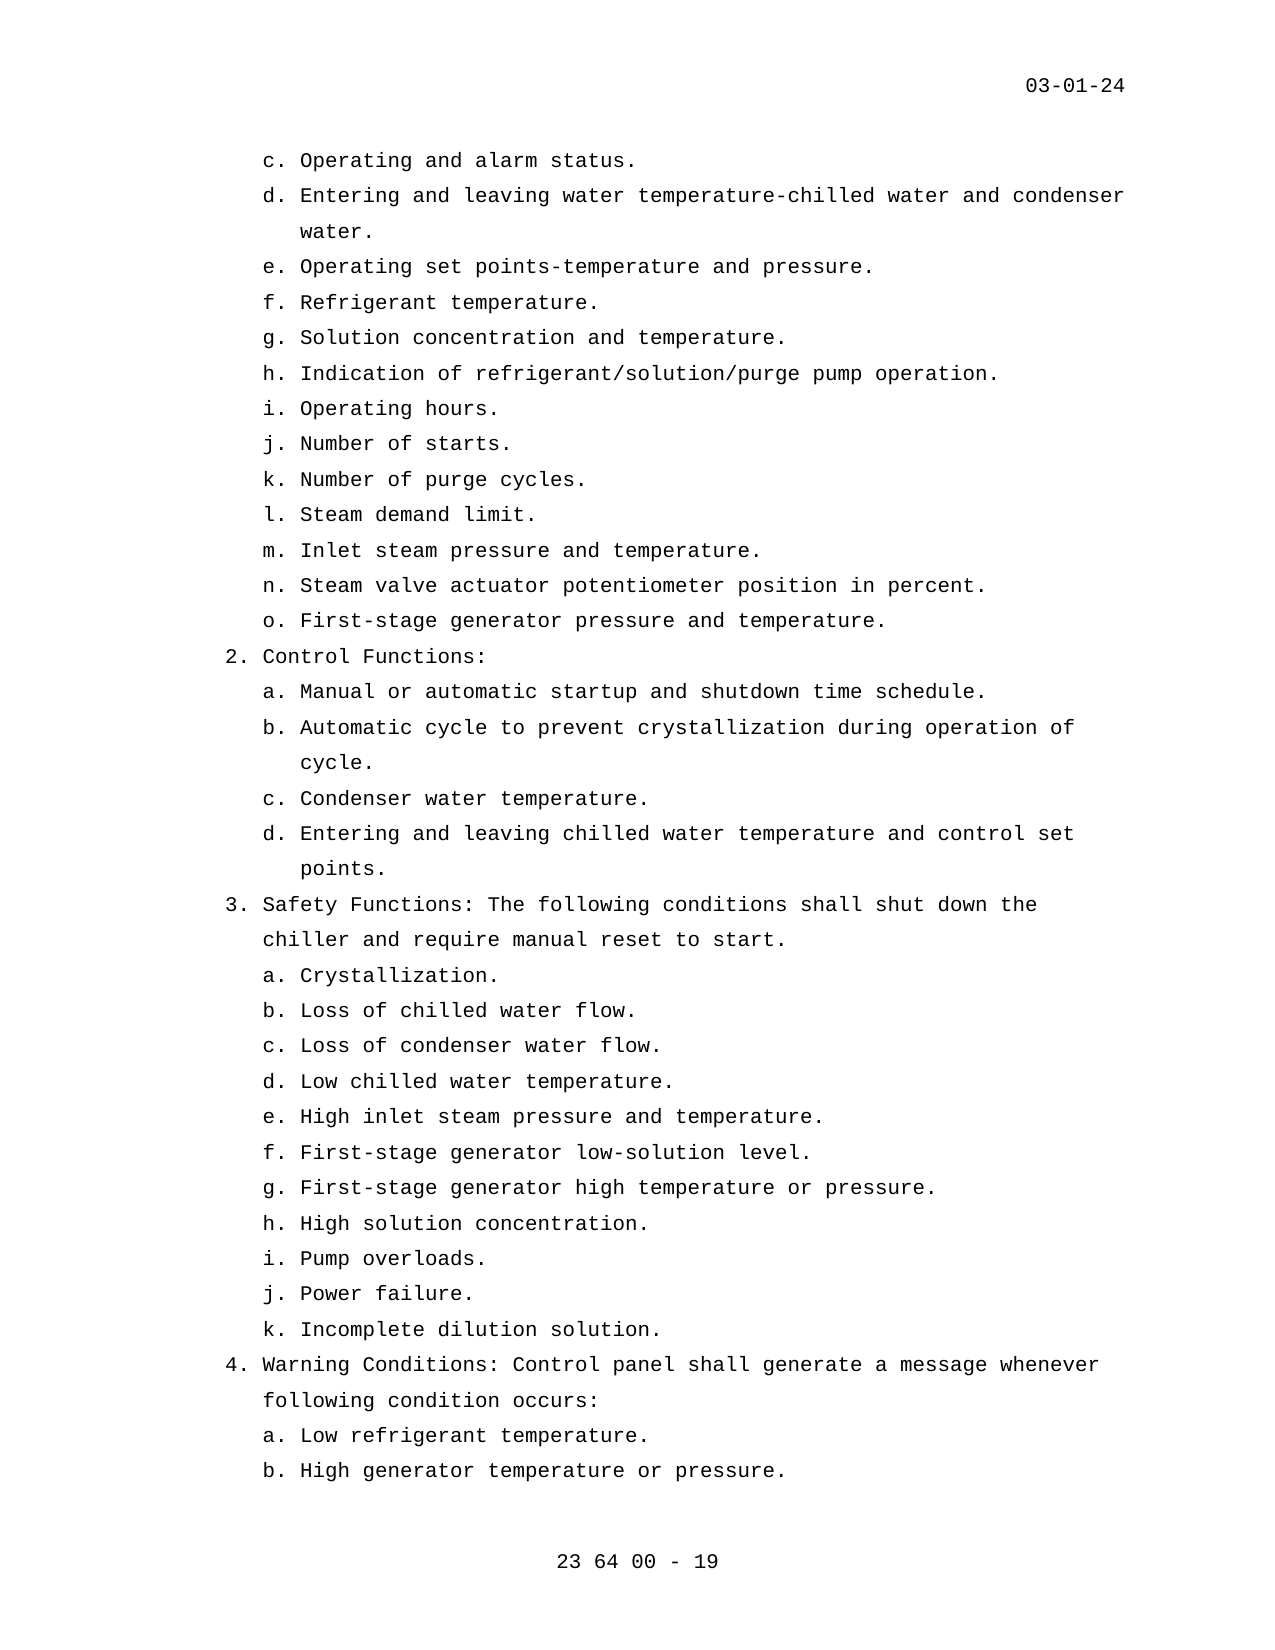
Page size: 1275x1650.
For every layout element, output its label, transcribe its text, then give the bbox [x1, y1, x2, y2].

text k. Incomplete dilution solution. [262, 1319, 1125, 1342]
text f. Refrigerant temperature. [262, 292, 1125, 315]
text o. First-stage generator pressure and temperature. [262, 610, 1125, 634]
text a. Low refrigerant temperature. [262, 1425, 1125, 1449]
text d. Low chilled water temperature. [262, 1071, 1125, 1094]
text h. High solution concentration. [262, 1212, 1125, 1236]
text g. Solution concentration and temperature. [262, 327, 1125, 351]
text n. Steam valve actuator potentiometer position in percent. [262, 575, 1125, 599]
text 4. Warning Conditions: Control panel shall generate a message whenever following condition occurs: [225, 1354, 1125, 1413]
text c. Loss of condenser water flow. [262, 1035, 1125, 1059]
text b. Loss of chilled water flow. [262, 1000, 1125, 1024]
text g. First-stage generator high temperature or pressure. [262, 1177, 1125, 1201]
text c. Condenser water temperature. [262, 787, 1125, 811]
text j. Number of starts. [262, 433, 1125, 457]
text b. Automatic cycle to prevent crystallization during operation of cycle. [262, 717, 1125, 776]
text d. Entering and leaving water temperature-chilled water and condenser water. [262, 185, 1125, 244]
text a. Crystallization. [262, 964, 1125, 988]
text i. Operating hours. [262, 398, 1125, 422]
text i. Pump overloads. [262, 1248, 1125, 1272]
text e. Operating set points-temperature and pressure. [262, 256, 1125, 280]
text k. Number of purge cycles. [262, 469, 1125, 492]
text 3. Safety Functions: The following conditions shall shut down the chiller and require manual reset to start. [225, 894, 1125, 953]
text h. Indication of refrigerant/solution/purge pump operation. [262, 362, 1125, 386]
text c. Operating and alarm status. [262, 150, 1125, 174]
text l. Steam demand limit. [262, 504, 1125, 528]
text f. First-stage generator low-solution level. [262, 1142, 1125, 1165]
text j. Power failure. [262, 1283, 1125, 1307]
text 2. Control Functions: [225, 646, 1125, 669]
text d. Entering and leaving chilled water temperature and control set points. [262, 823, 1125, 882]
text a. Manual or automatic startup and shutdown time schedule. [262, 681, 1125, 705]
text b. High generator temperature or pressure. [262, 1460, 1125, 1484]
text m. Inlet steam pressure and temperature. [262, 539, 1125, 563]
text e. High inlet steam pressure and temperature. [262, 1106, 1125, 1130]
